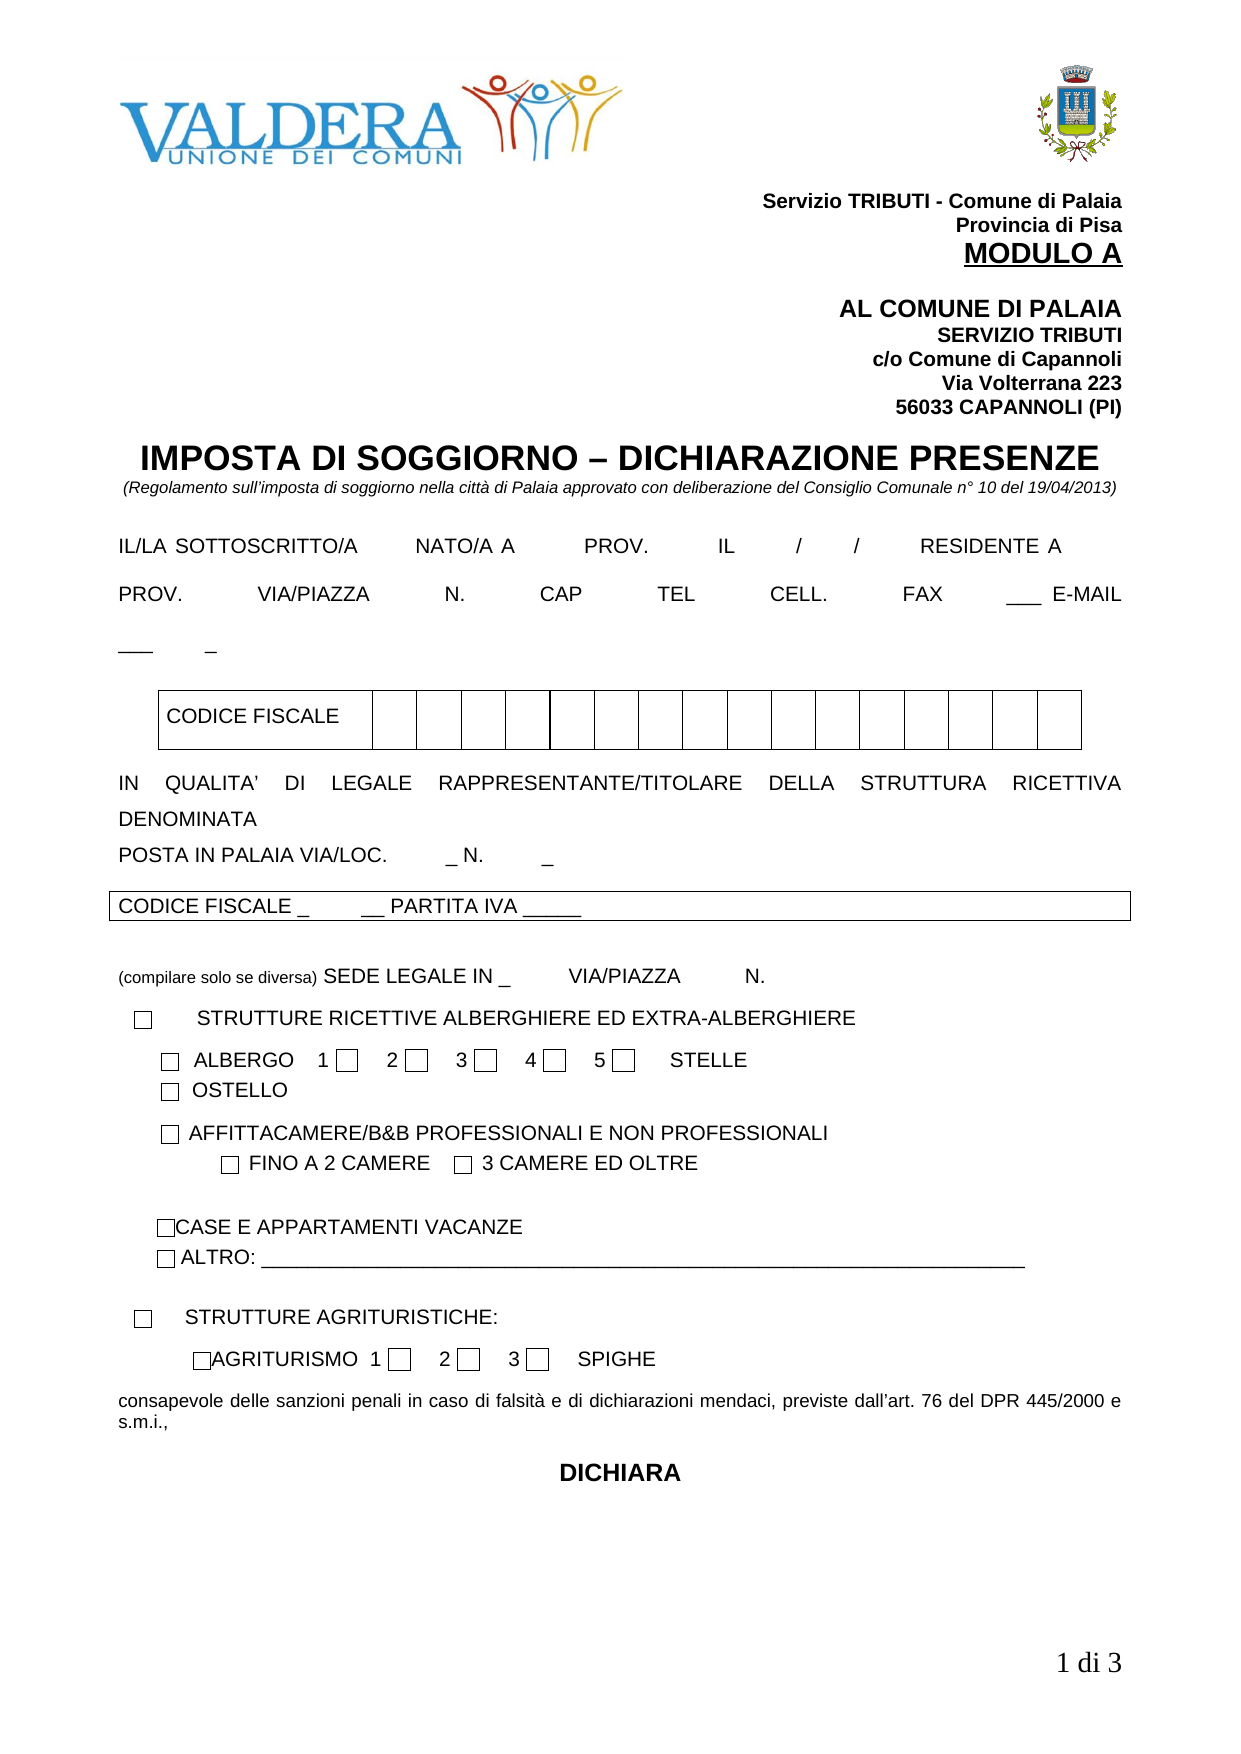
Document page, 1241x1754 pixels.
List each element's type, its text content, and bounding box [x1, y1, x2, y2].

table_header [949, 691, 992, 749]
text POSTA IN PALAIA VIA/LOC. _ N. _ [118, 843, 1122, 867]
table_header [993, 691, 1037, 749]
subtitle OSTELLO [118, 1078, 1122, 1102]
table_header [772, 691, 815, 749]
subtitle AFFITTACAMERE/B&B PROFESSIONALI E NON PROFESSIONALI [156, 1121, 1122, 1144]
table_header [860, 691, 904, 749]
table_header [816, 691, 859, 749]
subtitle (compilare solo se diversa) SEDE LEGALE IN _ VIA/PIAZZA N. [118, 964, 1122, 988]
table_header [728, 691, 771, 749]
subtitle CASE E APPARTAMENTI VACANZE [156, 1214, 1122, 1238]
text SERVIZIO TRIBUTI [156, 323, 1122, 347]
table_header [506, 691, 549, 749]
text FINO A 2 CAMERE 3 CAMERE ED OLTRE [118, 1151, 1122, 1175]
table_header [417, 691, 461, 749]
table_header [683, 691, 727, 749]
text IL//A NATO/A A PROV. IL / / RESIDENTE A PROV. VIA/PIAZZA N. CAP TEL CELL. FAX ___ E-MAIL ___ _ [118, 534, 1122, 654]
table_header [462, 691, 505, 749]
text 56033 CAPANNOLI (PI) [156, 394, 1122, 418]
text (Regolamento sull’imposta di soggiorno nella città di Palaia approvato con deliberazione del Consiglio Comunale n° 10 del 19/04/2013) [118, 478, 1122, 497]
subtitle ALBERGO 1 2 3 4 5 STELLE [156, 1048, 1122, 1072]
text Via Volterrana 223 [156, 371, 1122, 394]
text AL COMUNE DI PALAIA [118, 294, 1122, 323]
table_header CODICE FISCALE [159, 691, 372, 749]
title IMPOSTA DI SOGGIORNO – DICHIARAZIONE PRESENZE [118, 438, 1122, 478]
text c/o Comune di Capannoli [156, 347, 1122, 371]
table_header [639, 691, 682, 749]
table_header [905, 691, 948, 749]
text CODICE FISCALE _ __ PARTITA IVA _____ [110, 892, 1130, 920]
subtitle ALTRO: __________________________________________________________________ [156, 1245, 1122, 1269]
text consapevole delle sanzioni penali in caso di falsità e di dichiarazioni mendaci, previste dall’art. 76 del DPR 445/2000 e s.m.i., [118, 1389, 1122, 1433]
picture [1031, 58, 1123, 173]
subtitle STRUTTURE RICETTIVE ALBERGHIERE ED EXTRA-ALBERGHIERE [133, 1006, 1122, 1030]
table_header [1038, 691, 1081, 749]
table_header [595, 691, 638, 749]
subtitle IN QUALITA’ DI LEGALE RAPPRESENTANTE/TITOLARE DELLA STRUTTURA RICETTIVA DENOMINATA [118, 771, 1122, 831]
title MODULO A [118, 236, 1122, 270]
subtitle AGRITURISMO 1 2 3 SPIGHE [192, 1347, 1122, 1371]
table_header [373, 691, 416, 749]
table_header [551, 691, 594, 749]
subtitle DICHIARA [118, 1458, 1122, 1486]
subtitle STRUTTURE AGRITURISTICHE: [133, 1305, 1122, 1329]
